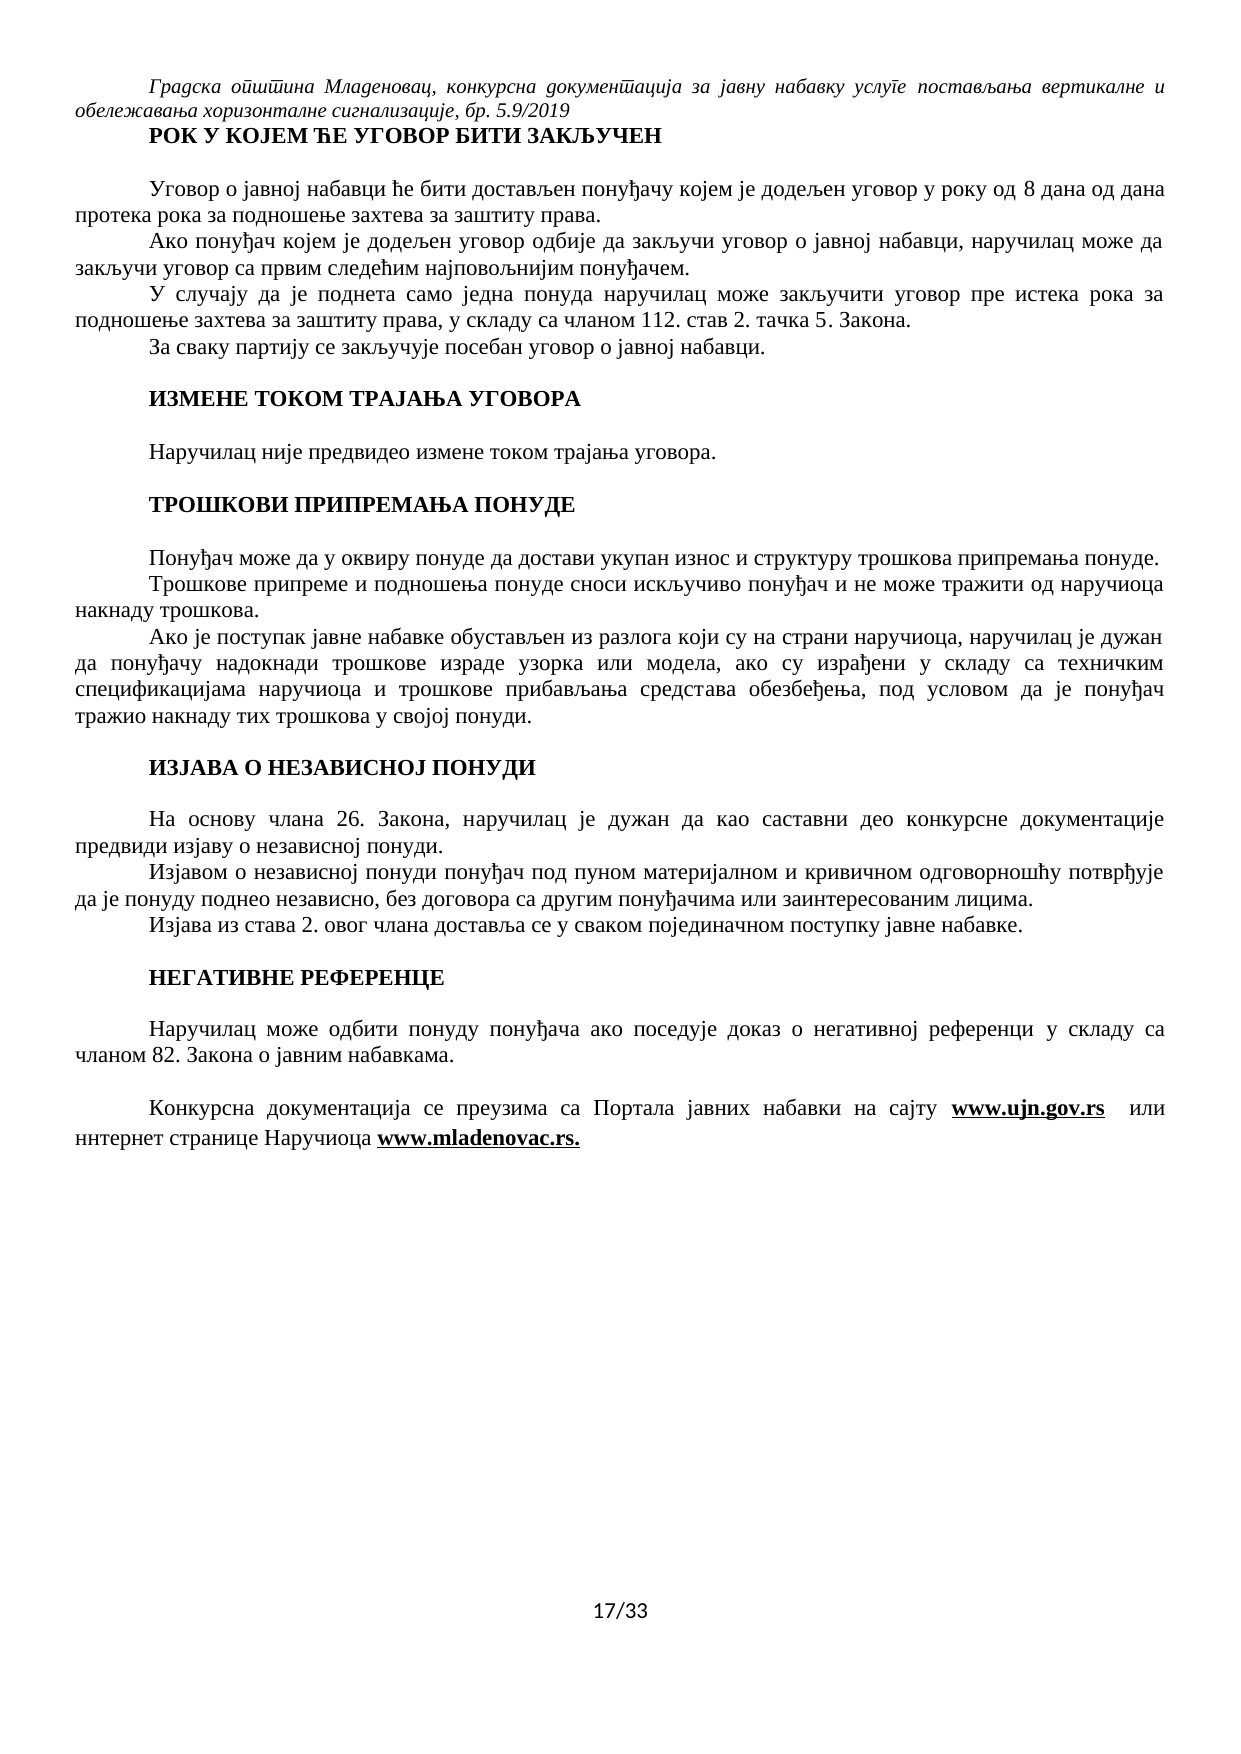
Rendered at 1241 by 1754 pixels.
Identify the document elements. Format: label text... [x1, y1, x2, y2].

text Понуђач може да у оквиру понуде да достави укупан износ и структуру трошкова припремања понуде. [75, 544, 1165, 570]
text ИЗМЕНЕ ТОКОМ ТРАЈАЊА УГОВОРА [75, 386, 1165, 412]
text Трошкове припреме и подношења понуде сноси искључиво понуђач и не може тражити од наручиоца накнаду трошкова. [75, 570, 1165, 623]
text Уговор о јавној набавци ће бити достављен понуђачу којем је додељен уговор у року од 8 дана од дана протека рока за подношење захтева за заштиту права. [75, 175, 1165, 227]
text Изјава из става 2. овог члана доставља се у сваком појединачном поступку јавне набавке. [75, 911, 1165, 937]
text ИЗЈАВА О НЕЗАВИСНОЈ ПОНУДИ [75, 754, 1165, 781]
text ТРОШКОВИ ПРИПРЕМАЊА ПОНУДЕ [75, 491, 1165, 517]
text Наручилац није предвидео измене током трајања уговора. [75, 438, 1165, 464]
text Изјавом о независној понуди понуђач под пуном материјалном и кривичном одговорношћу потврђује да је понуду поднео независно, без договора са другим понуђачима или заинтересованим лицима. [75, 858, 1165, 911]
text Наручилац може одбити понуду понуђача ако поседује доказ о негативној референци у складу са чланом 82. Закона о јавним набавкама. [75, 1015, 1165, 1067]
text НЕГАТИВНЕ РЕФЕРЕНЦЕ [75, 964, 1165, 990]
text Конкурсна документација се преузима са Портала јавних набавки на сајту www.ujn.gov.rs или ннтернет странице Наручиоца www.mladenovac.rs. [75, 1094, 1165, 1150]
text За сваку партију се закључује посебан уговор о јавној набавци. [75, 333, 1165, 359]
text Ако је поступак јавне набавке обустављен из разлога који су на страни наручиоца, наручилац је дужан да понуђачу надокнади трошкове израде узорка или модела, ако су израђени у складу са техничким спецификацијама наручиоца и трошкове прибављања средстава обезбеђења, под условом да је понуђач тражио накнаду тих трошкова у својој понуди. [75, 623, 1165, 728]
text Ако понуђач којем је додељен уговор одбије да закључи уговор о јавној набавци, наручилац може да закључи уговор са првим следећим најповољнијим понуђачем. [75, 227, 1165, 280]
text РОК У КОЈЕМ ЋЕ УГОВОР БИТИ ЗАКЉУЧЕН [75, 122, 1165, 148]
text У случају да је поднета само једна понуда наручилац може закључити уговор пре истека рока за подношење захтева за заштиту права, у складу са чланом 112. став 2. тачка 5. Закона. [75, 280, 1165, 333]
text На основу члана 26. Закона, наручилац је дужан да као саставни део конкурсне документације предвиди изјаву о независној понуди. [75, 806, 1165, 858]
